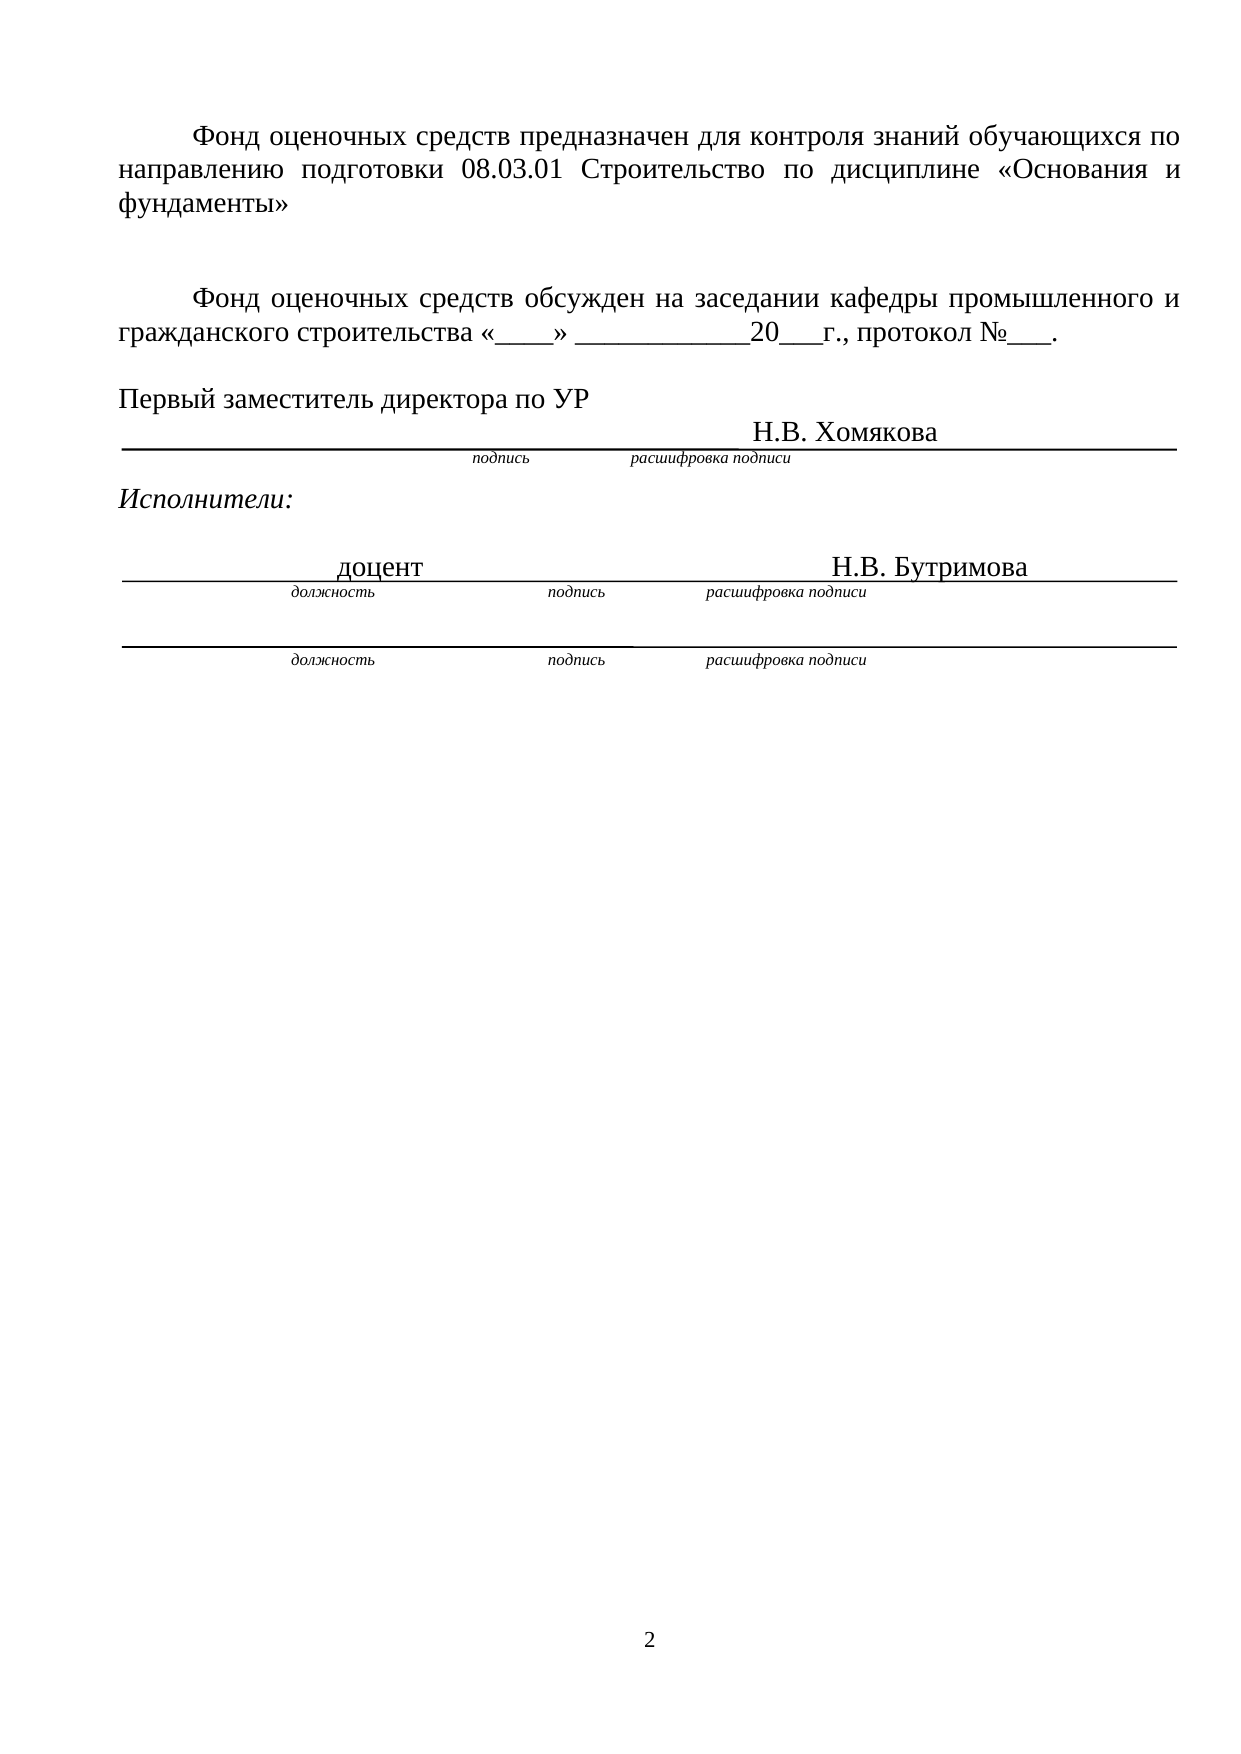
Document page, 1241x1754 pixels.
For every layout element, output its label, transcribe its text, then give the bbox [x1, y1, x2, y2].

text Фонд оценочных средств предназначен для контроля знаний обучающихся по направлению подготовки 08.03.01 Строительство по дисциплине «Основания и фундаменты» [118, 118, 1181, 219]
text должность подпись расшифровка подписи [118, 649, 1181, 683]
text Исполнители: [118, 482, 1181, 515]
text Первый заместитель директора по УР [118, 381, 1181, 414]
text доцент Н.В. Бутримова [118, 549, 1181, 582]
text Фонд оценочных средств обсужден на заседании кафедры промышленного и гражданского строительства «____» ____________20___г., протокол №___. [118, 280, 1181, 347]
text должность подпись расшифровка подписи [118, 582, 1181, 616]
text подпись расшифровка подписи [118, 448, 1181, 482]
text Н.В. Хомякова [118, 414, 1181, 448]
